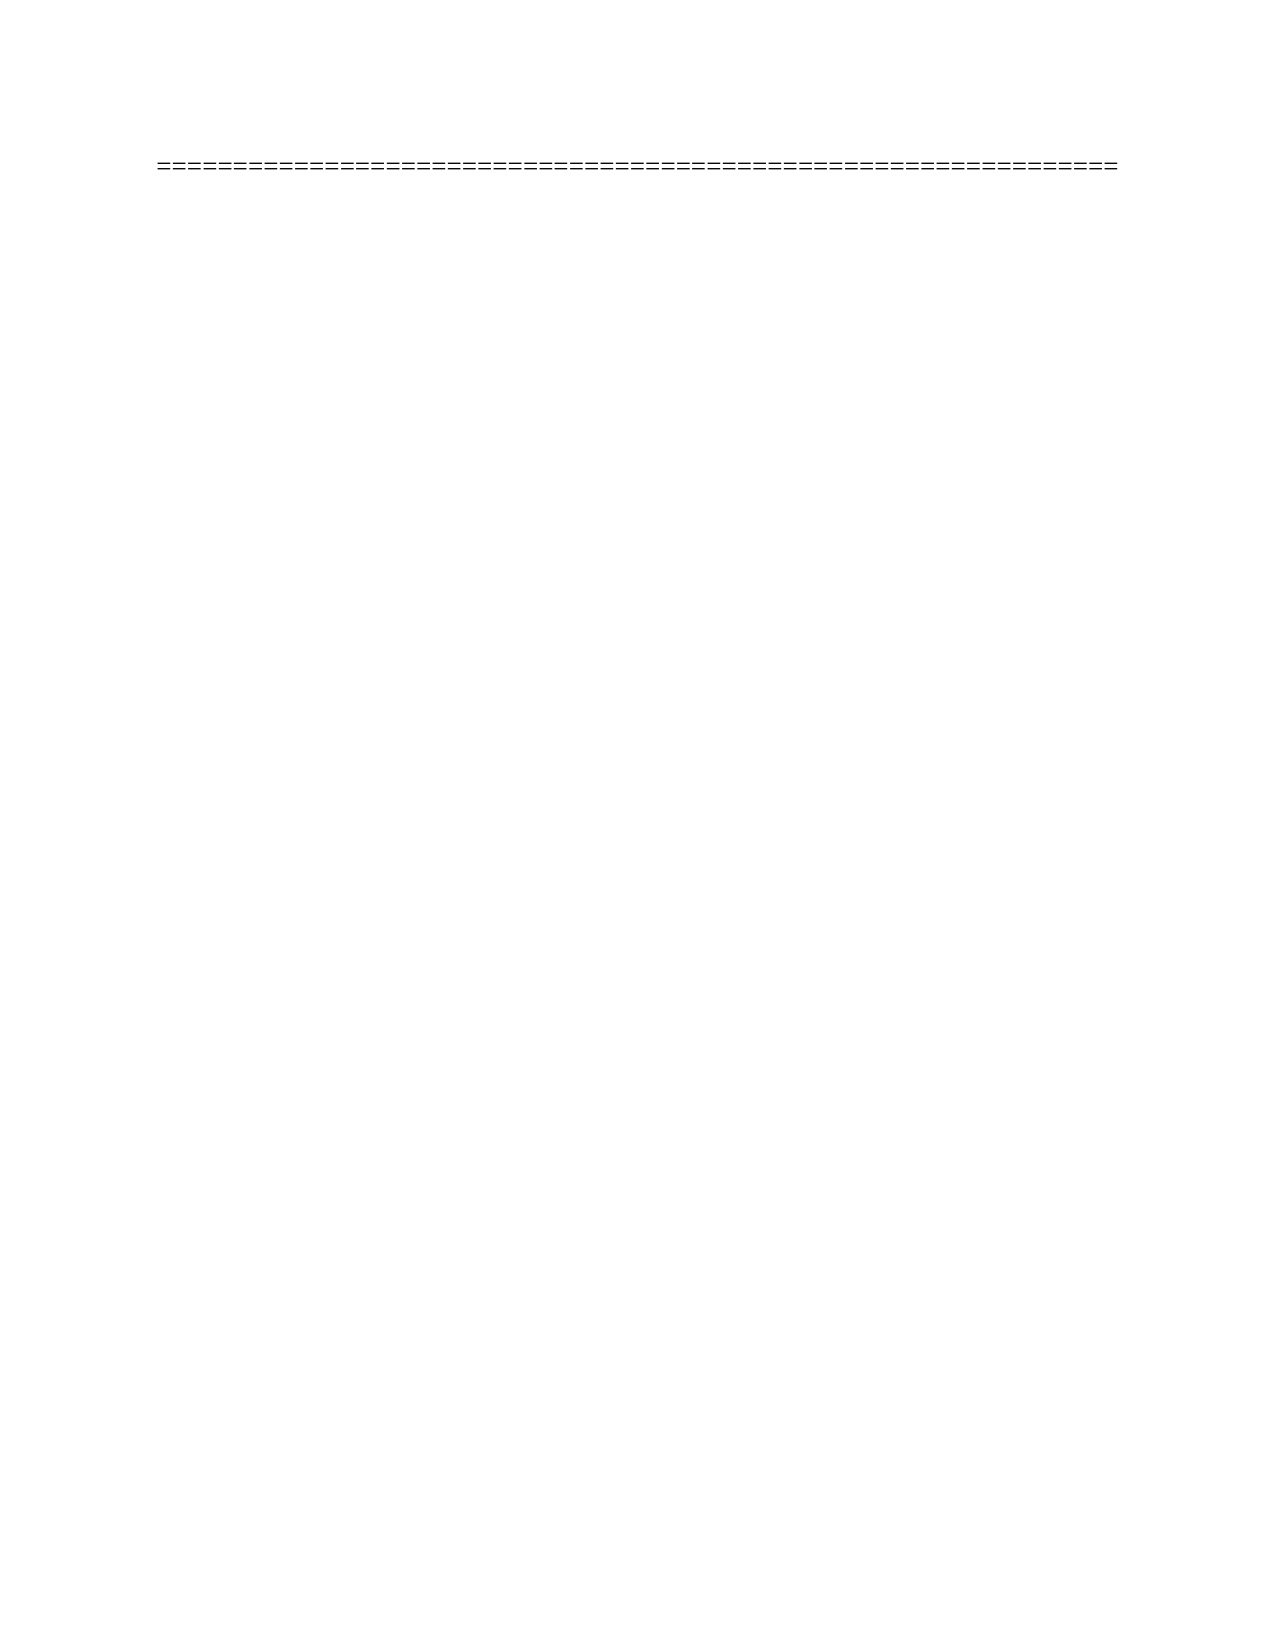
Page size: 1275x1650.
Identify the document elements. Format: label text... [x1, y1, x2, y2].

text =============================================================== [150, 150, 1125, 181]
